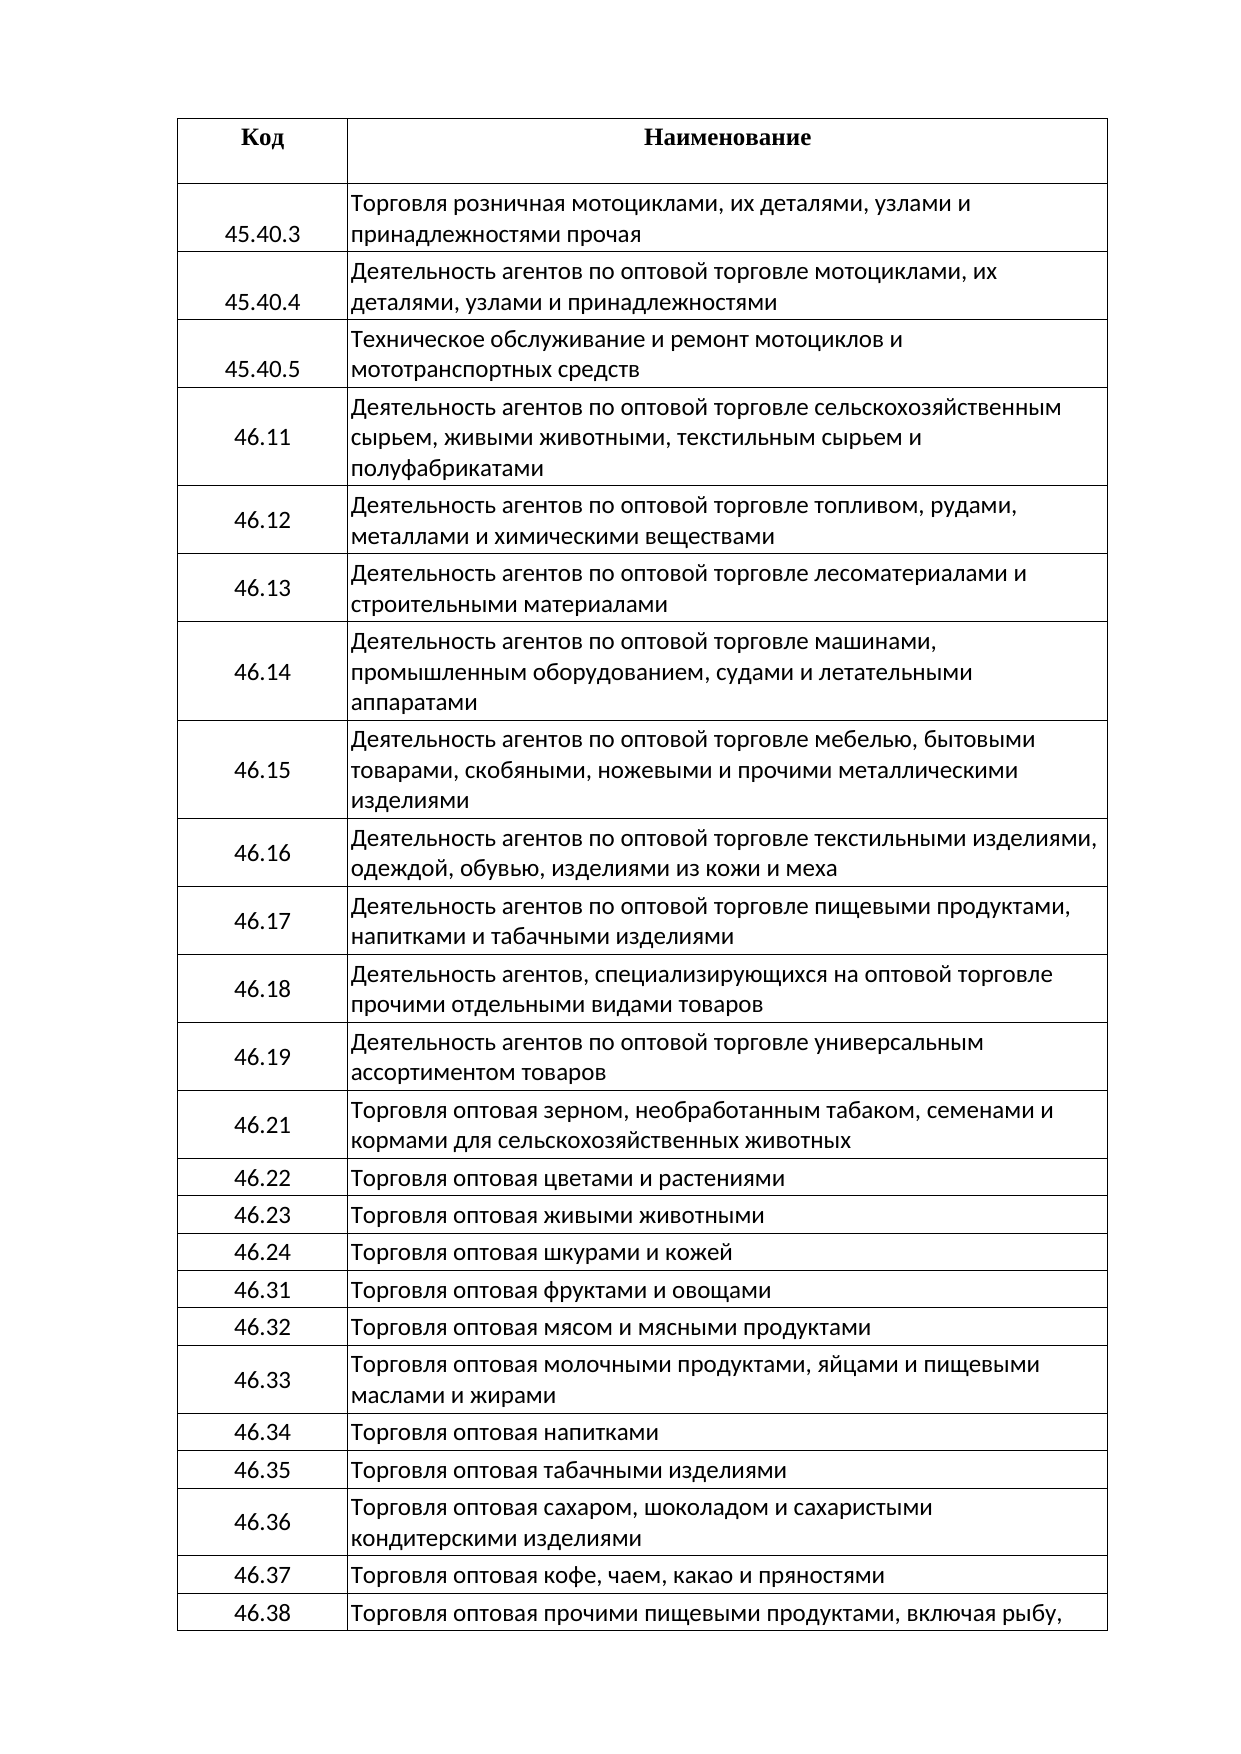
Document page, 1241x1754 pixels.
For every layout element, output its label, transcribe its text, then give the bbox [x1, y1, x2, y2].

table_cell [348, 1594, 1107, 1630]
table_cell 46.13 [178, 554, 347, 621]
table_cell Деятельность агентов по оптовой торговле лесоматериалами и строительными материалами [348, 554, 1107, 621]
table_cell 46.11 [178, 388, 347, 485]
table_cell 46.12 [178, 486, 347, 553]
table_cell 46.34 [178, 1414, 347, 1450]
table_cell Торговля оптовая табачными изделиями [348, 1451, 1107, 1487]
table_cell 45.40.3 [178, 184, 347, 251]
table_cell Торговля оптовая шкурами и кожей [348, 1234, 1107, 1270]
table_cell Торговля оптовая сахаром, шоколадом и сахаристыми кондитерскими изделиями [348, 1489, 1107, 1555]
table_cell 46.19 [178, 1023, 347, 1090]
table_cell Торговля оптовая кофе, чаем, какао и пряностями [348, 1556, 1107, 1593]
table_cell 46.33 [178, 1346, 347, 1413]
table_header Код [178, 119, 347, 183]
table_cell 46.38 [178, 1594, 347, 1630]
table_cell 46.36 [178, 1489, 347, 1555]
table_cell Деятельность агентов, специализирующихся на оптовой торговле прочими отдельными видами товаров [348, 955, 1107, 1022]
table_cell 46.18 [178, 955, 347, 1022]
table_cell Техническое обслуживание и ремонт мотоциклов и мототранспортных средств [348, 320, 1107, 387]
table_cell 46.23 [178, 1196, 347, 1232]
table_cell 45.40.4 [178, 252, 347, 319]
table_cell Деятельность агентов по оптовой торговле топливом, рудами, металлами и химическими веществами [348, 486, 1107, 553]
table_cell 46.17 [178, 887, 347, 954]
table_cell Деятельность агентов по оптовой торговле сельскохозяйственным сырьем, живыми животными, текстильным сырьем и полуфабрикатами [348, 388, 1107, 485]
table_cell Торговля оптовая мясом и мясными продуктами [348, 1308, 1107, 1345]
table_cell 46.37 [178, 1556, 347, 1593]
table_cell Деятельность агентов по оптовой торговле универсальным ассортиментом товаров [348, 1023, 1107, 1090]
table_header Наименование [348, 119, 1107, 183]
table_cell 46.21 [178, 1091, 347, 1158]
table_cell Деятельность агентов по оптовой торговле мебелью, бытовыми товарами, скобяными, ножевыми и прочими металлическими изделиями [348, 721, 1107, 818]
table_cell 45.40.5 [178, 320, 347, 387]
table_cell 46.22 [178, 1159, 347, 1195]
table_cell Торговля розничная мотоциклами, их деталями, узлами и принадлежностями прочая [348, 184, 1107, 251]
table_cell 46.35 [178, 1451, 347, 1487]
table_cell Деятельность агентов по оптовой торговле мотоциклами, их деталями, узлами и принадлежностями [348, 252, 1107, 319]
table_cell 46.14 [178, 622, 347, 720]
table_cell Деятельность агентов по оптовой торговле текстильными изделиями, одеждой, обувью, изделиями из кожи и меха [348, 819, 1107, 886]
table_cell Торговля оптовая молочными продуктами, яйцами и пищевыми маслами и жирами [348, 1346, 1107, 1413]
table_cell Деятельность агентов по оптовой торговле машинами, промышленным оборудованием, судами и летательными аппаратами [348, 622, 1107, 720]
table_cell Торговля оптовая цветами и растениями [348, 1159, 1107, 1195]
table_cell Деятельность агентов по оптовой торговле пищевыми продуктами, напитками и табачными изделиями [348, 887, 1107, 954]
table_cell Торговля оптовая фруктами и овощами [348, 1271, 1107, 1307]
table_cell 46.24 [178, 1234, 347, 1270]
table_cell 46.31 [178, 1271, 347, 1307]
table_cell Торговля оптовая живыми животными [348, 1196, 1107, 1232]
table_cell Торговля оптовая напитками [348, 1414, 1107, 1450]
table_cell 46.32 [178, 1308, 347, 1345]
table_cell 46.16 [178, 819, 347, 886]
table_cell 46.15 [178, 721, 347, 818]
table_cell Торговля оптовая зерном, необработанным табаком, семенами и кормами для сельскохозяйственных животных [348, 1091, 1107, 1158]
